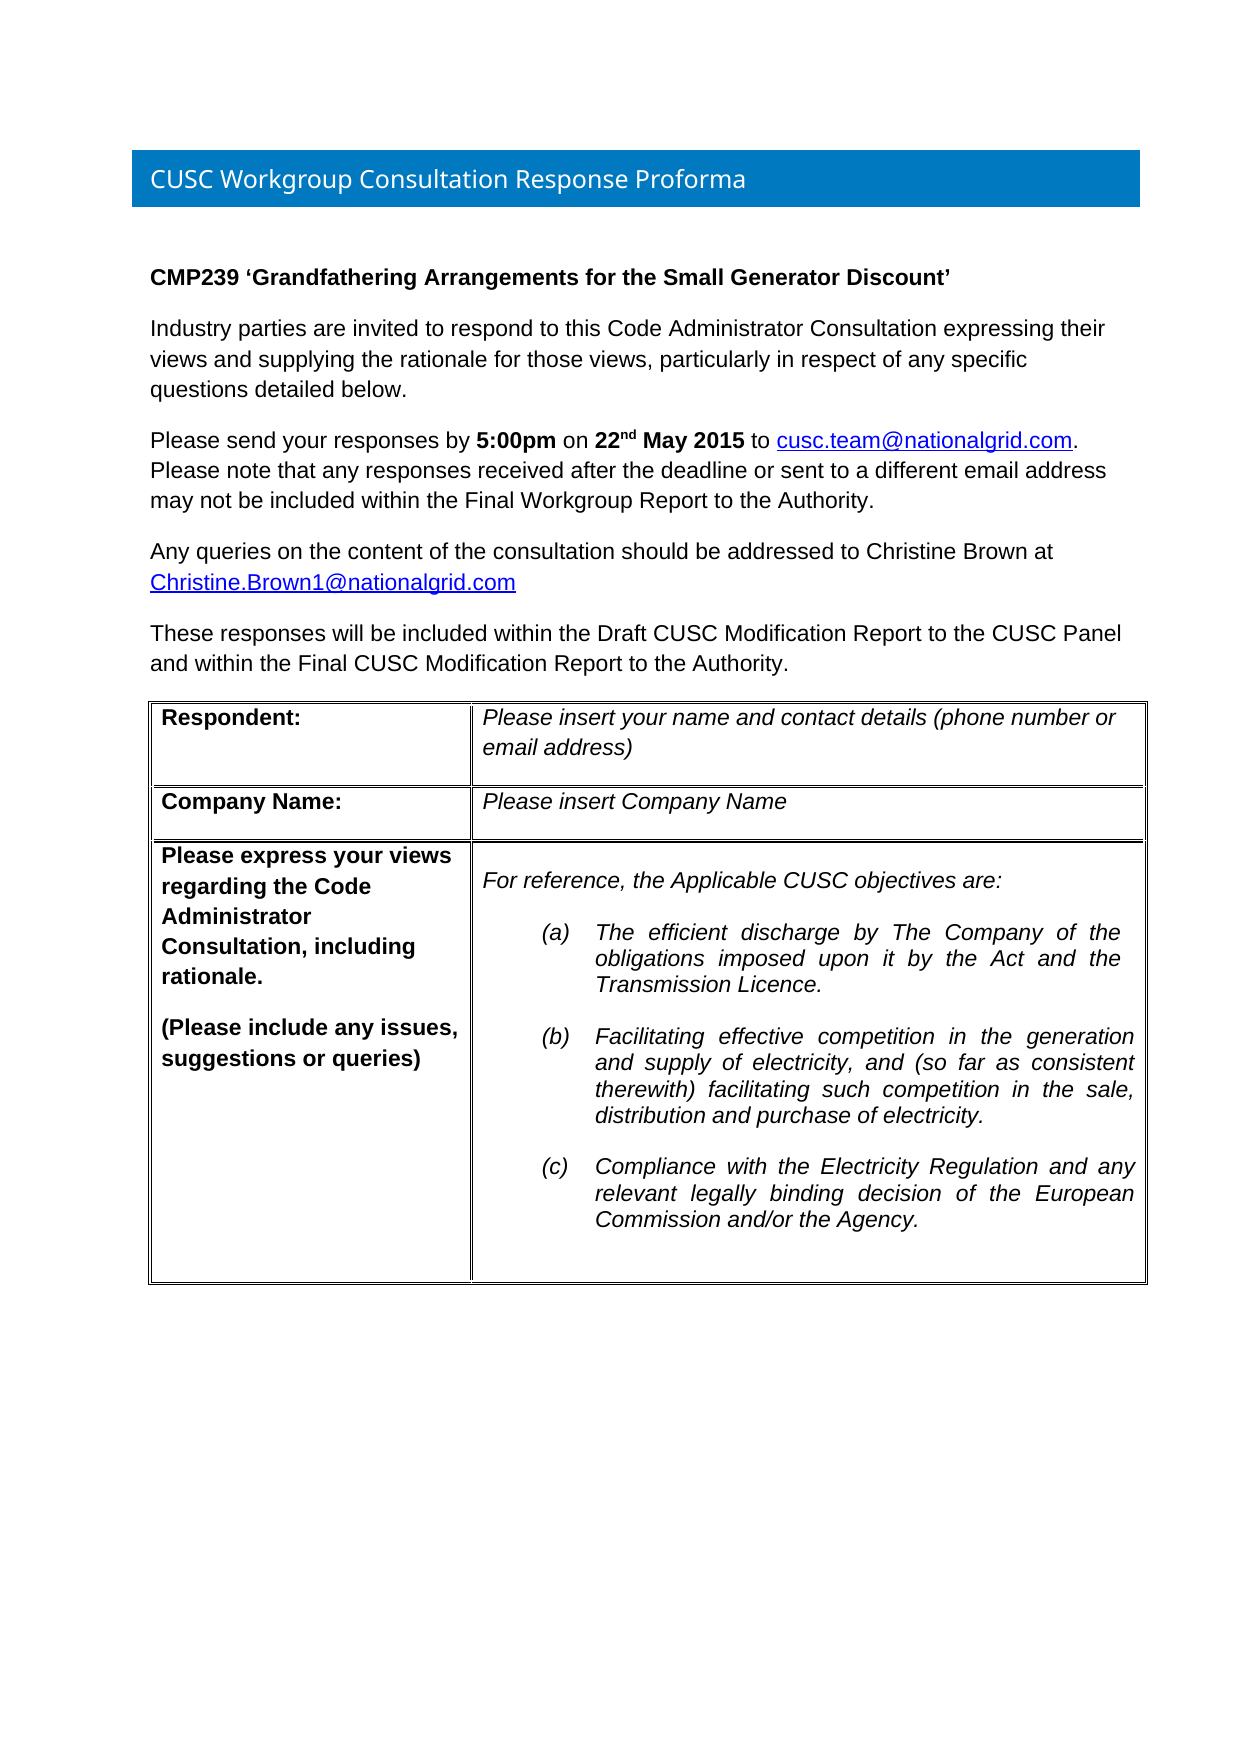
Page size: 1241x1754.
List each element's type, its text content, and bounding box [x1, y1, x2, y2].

text CMP239 ‘Grandfathering Arrangements for the Small Generator Discount’ [150, 264, 1122, 291]
table_cell For reference, the Applicable CUSC objectives are: The efficient discharge by The Company of the obligations imposed upon it by the Act and the Transmission Licence. Facilitating effective competition in the generation and supply of electricity, and (so far as consistent therewith) facilitating such competition in the sale, distribution and purchase of electricity. Compliance with the Electricity Regulation and any relevant legally binding decision of the European Commission and/or the Agency. [471, 839, 1146, 1282]
text Any queries on the content of the consultation should be addressed to Christine Brown at Christine.Brown1@nationalgrid.com [150, 538, 1122, 595]
text These responses will be included within the Draft CUSC Modification Report to the CUSC Panel and within the Final CUSC Modification Report to the Authority. [150, 619, 1122, 676]
text Please send your responses by 5:00pm on 22nd May 2015 to cusc.team@nationalgrid.com. Please note that any responses received after the deadline or sent to a different email address may not be included within the Final Workgroup Report to the Authority. [150, 427, 1122, 513]
table_header Please insert your name and contact details (phone number or email address) [471, 704, 1145, 785]
table_header Respondent: [152, 704, 471, 785]
table_cell Company Name: [150, 785, 471, 839]
table_cell Please insert Company Name [471, 785, 1146, 839]
text Industry parties are invited to respond to this Code Administrator Consultation expressing their views and supplying the rationale for those views, particularly in respect of any specific questions detailed below. [150, 315, 1122, 402]
subtitle CUSC Workgroup Consultation Response Proforma [142, 159, 1131, 198]
table_cell Please express your views regarding the Code Administrator Consultation, including rationale. (Please include any issues, suggestions or queries) [150, 839, 471, 1282]
